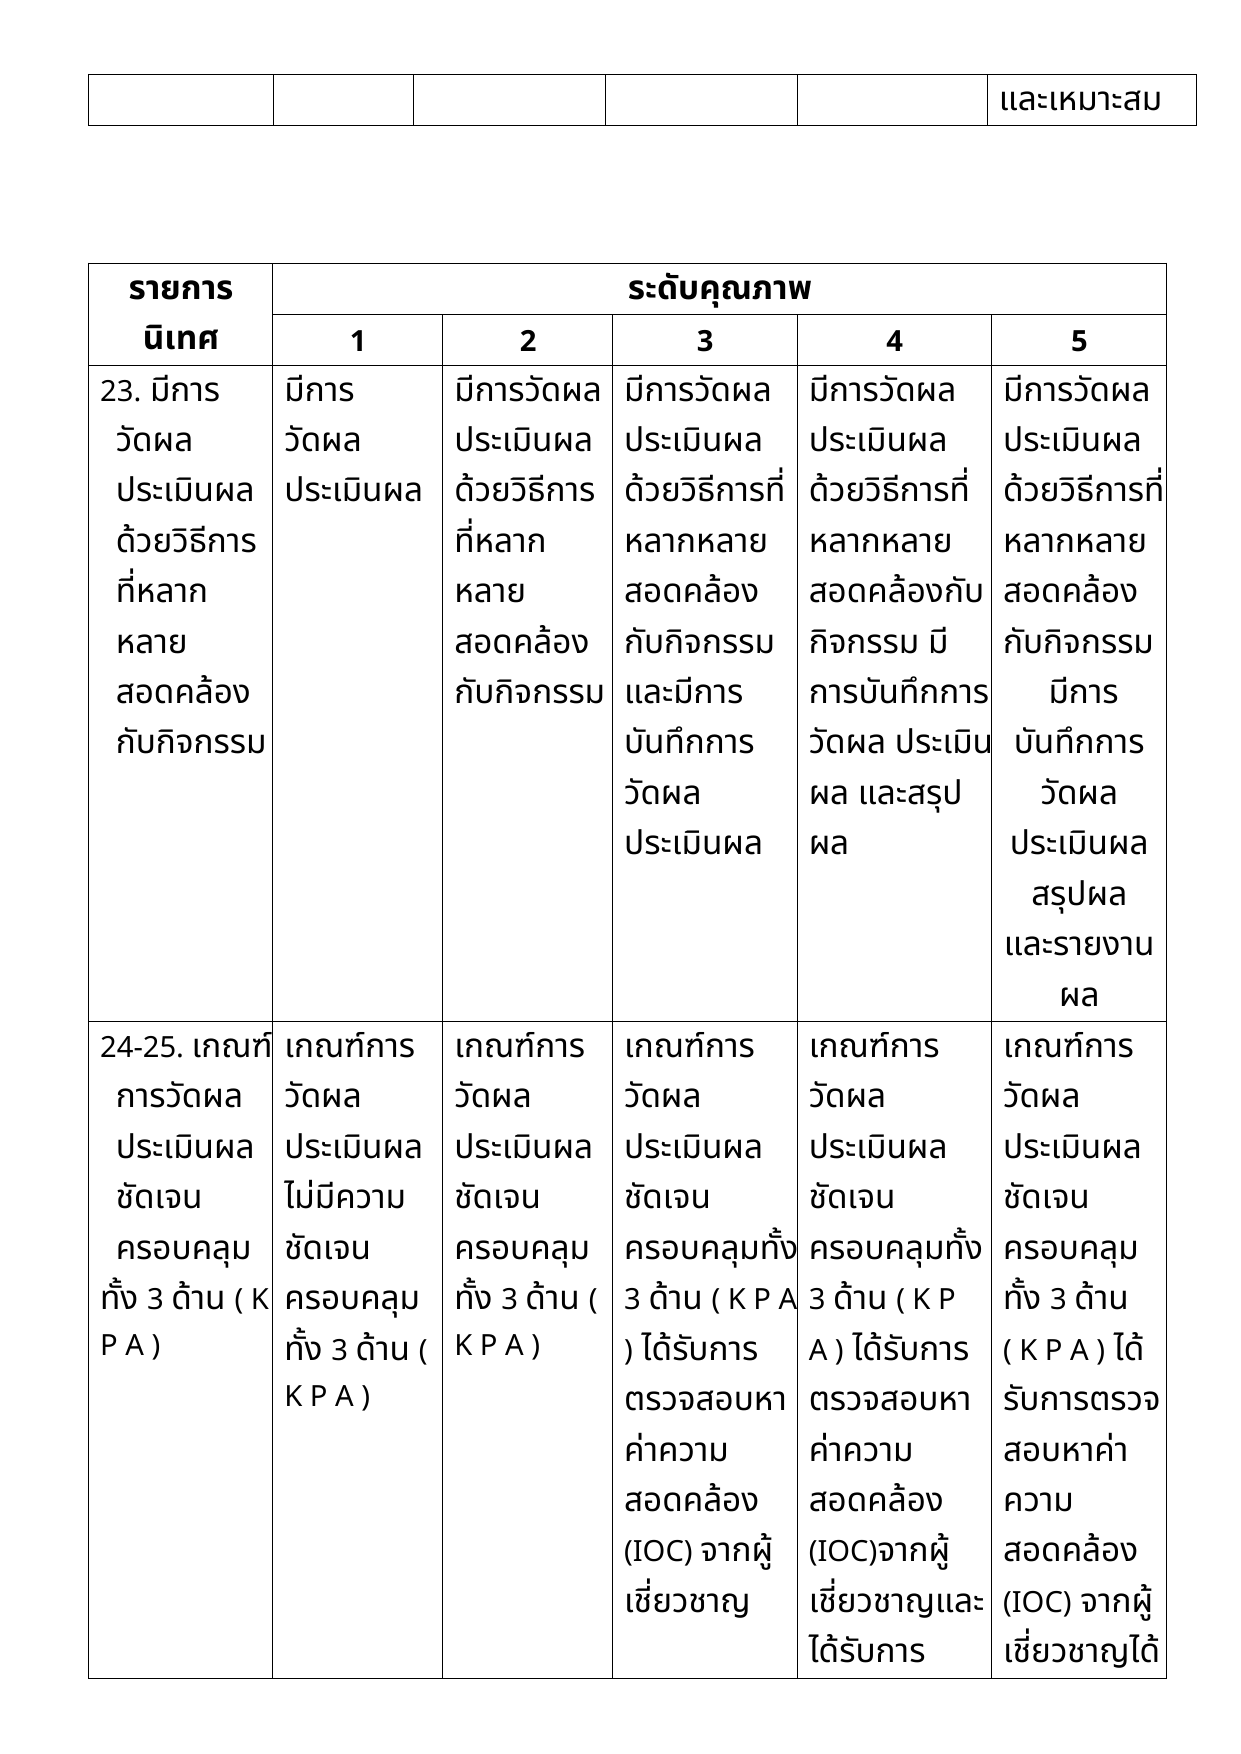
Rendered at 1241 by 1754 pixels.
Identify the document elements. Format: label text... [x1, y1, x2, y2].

table_header รายการนิเทศ [89, 264, 272, 364]
table_cell 1 [273, 315, 442, 364]
table_cell มีการวัดผลประเมินผล [273, 366, 442, 1021]
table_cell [798, 75, 987, 125]
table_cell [414, 75, 605, 125]
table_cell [613, 1022, 797, 1678]
table_cell 23. มีการวัดผลประเมินผลด้วยวิธีการที่หลากหลายสอดคล้องกับกิจกรรม [89, 366, 272, 1021]
table_cell มีการวัดผลประเมินผลด้วยวิธีการที่หลากหลายสอดคล้องกับกิจกรรม [443, 366, 612, 1021]
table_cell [988, 75, 1196, 125]
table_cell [606, 75, 797, 125]
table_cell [89, 75, 273, 125]
table_header ระดับคุณภาพ [273, 264, 1166, 314]
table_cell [443, 1022, 612, 1678]
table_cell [274, 75, 413, 125]
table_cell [273, 1022, 442, 1678]
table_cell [89, 1022, 272, 1678]
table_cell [992, 1022, 1166, 1678]
table_cell มีการวัดผลประเมินผลด้วยวิธีการที่หลากหลายสอดคล้องกับกิจกรรมและมีการบันทึกการวัดผล ประเมินผล [613, 366, 797, 1021]
table_cell มีการวัดผลประเมินผลด้วยวิธีการที่หลากหลายสอดคล้องกับกิจกรรม มีการบันทึกการวัดผล ประเมินผล และสรุปผล [798, 366, 991, 1021]
table_cell 4 [798, 315, 991, 364]
table_cell 3 [613, 315, 797, 364]
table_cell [798, 1022, 991, 1678]
table_cell มีการวัดผลประเมินผลด้วยวิธีการที่หลากหลายสอดคล้องกับกิจกรรม มีการบันทึกการวัดผล ประเมินผล สรุปผล และรายงานผล [992, 366, 1166, 1021]
table_cell 5 [992, 315, 1166, 364]
table_cell 2 [443, 315, 612, 364]
